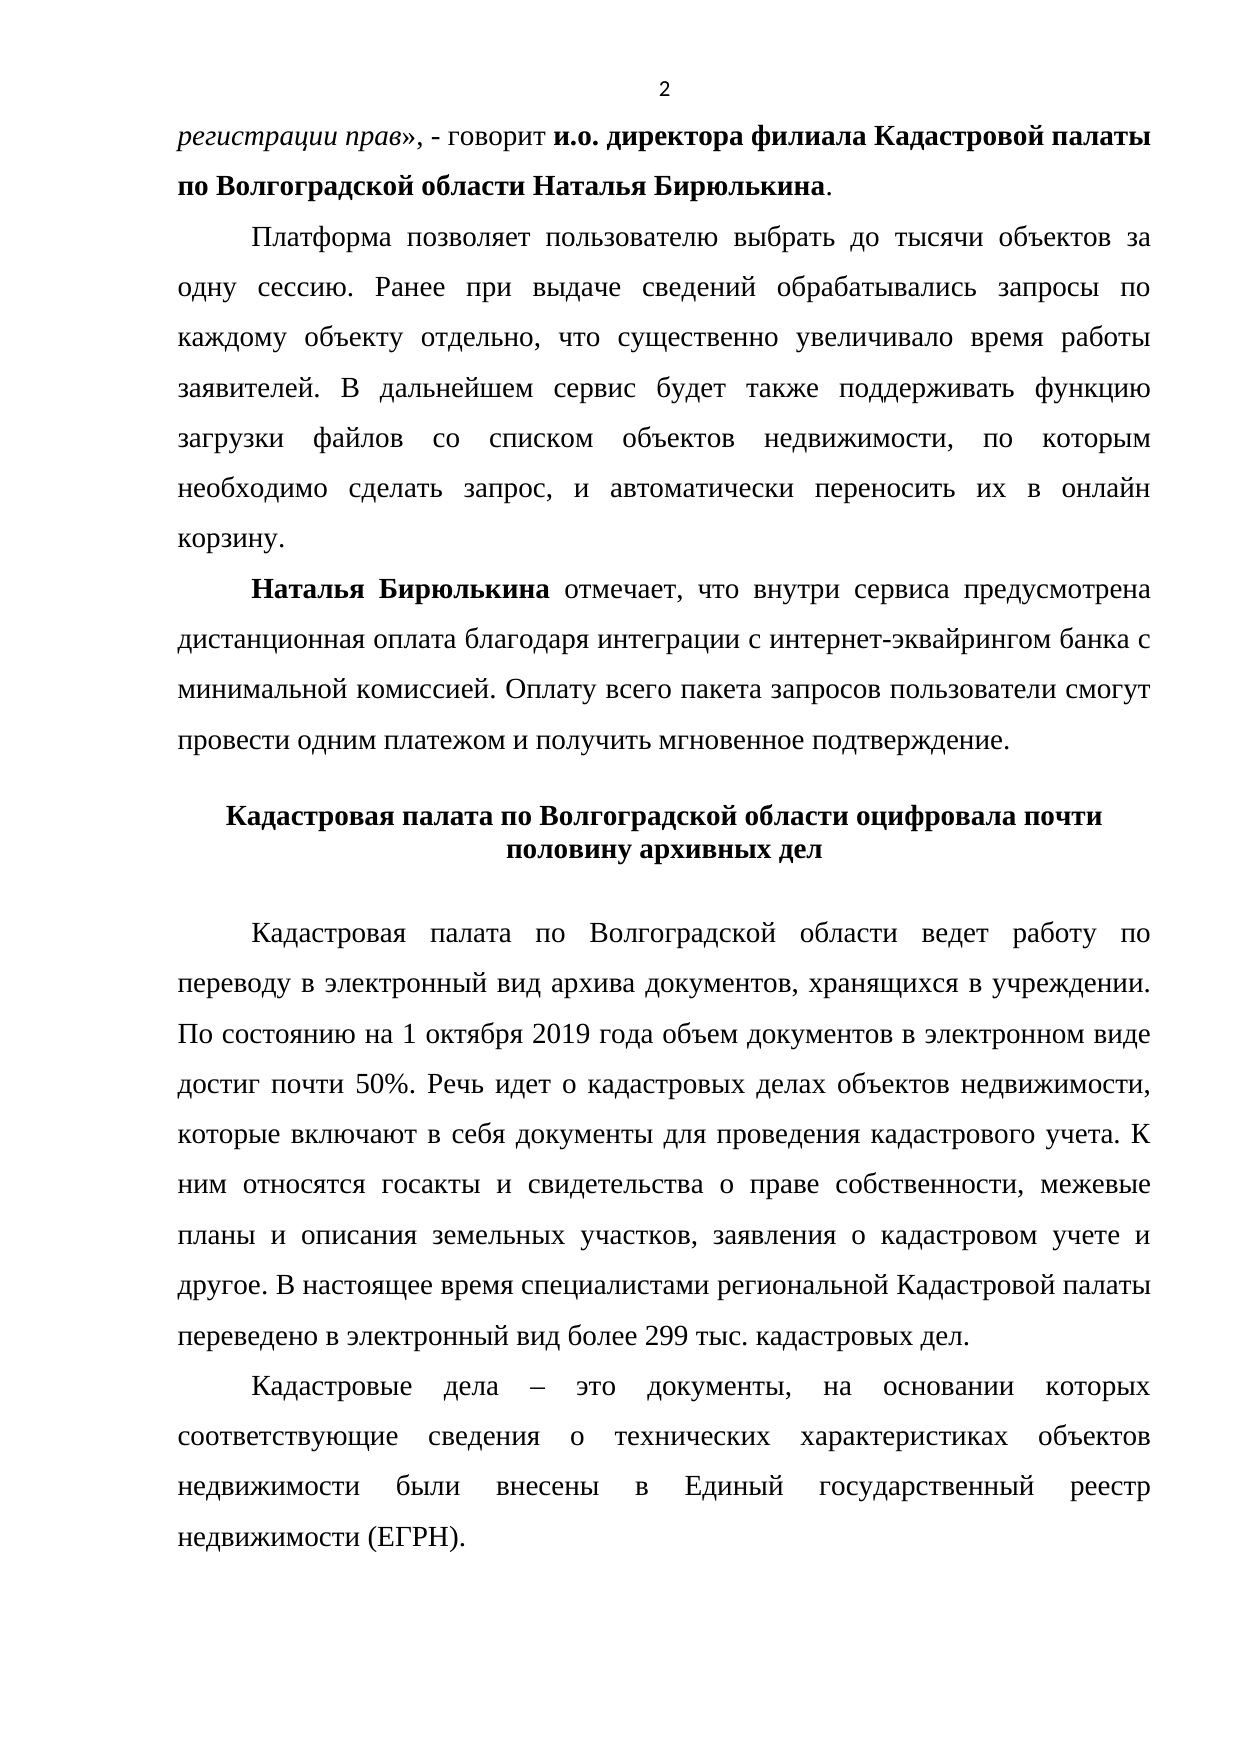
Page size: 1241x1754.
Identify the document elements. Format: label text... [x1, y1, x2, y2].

text Наталья Бирюлькина отмечает, что внутри сервиса предусмотрена дистанционная оплата благодаря интеграции с интернет-эквайрингом банка с минимальной комиссией. Оплату всего пакета запросов пользователи смогут провести одним платежом и получить мгновенное подтверждение. [177, 571, 1152, 755]
text Кадастровые дела – это документы, на основании которых соответствующие сведения о технических характеристиках объектов недвижимости были внесены в Единый государственный реестр недвижимости (ЕГРН). [177, 1368, 1152, 1552]
text Кадастровая палата по Волгоградской области ведет работу по переводу в электронный вид архива документов, хранящихся в учреждении. По состоянию на 1 октября 2019 года объем документов в электронном виде достиг почти 50%. Речь идет о кадастровых делах объектов недвижимости, которые включают в себя документы для проведения кадастрового учета. К ним относятся госакты и свидетельства о праве собственности, межевые планы и описания земельных участков, заявления о кадастровом учете и другое. В настоящее время специалистами региональной Кадастровой палаты переведено в электронный вид более 299 тыс. кадастровых дел. [177, 915, 1152, 1351]
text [177, 118, 1152, 202]
text половину архивных дел [177, 831, 1152, 865]
text Платформа позволяет пользователю выбрать до тысячи объектов за одну сессию. Ранее при выдаче сведений обрабатывались запросы по каждому объекту отдельно, что существенно увеличивало время работы заявителей. В дальнейшем сервис будет также поддерживать функцию загрузки файлов со списком объектов недвижимости, по которым необходимо сделать запрос, и автоматически переносить их в онлайн корзину. [177, 219, 1152, 554]
text Кадастровая палата по Волгоградской области оцифровала почти [177, 798, 1152, 831]
